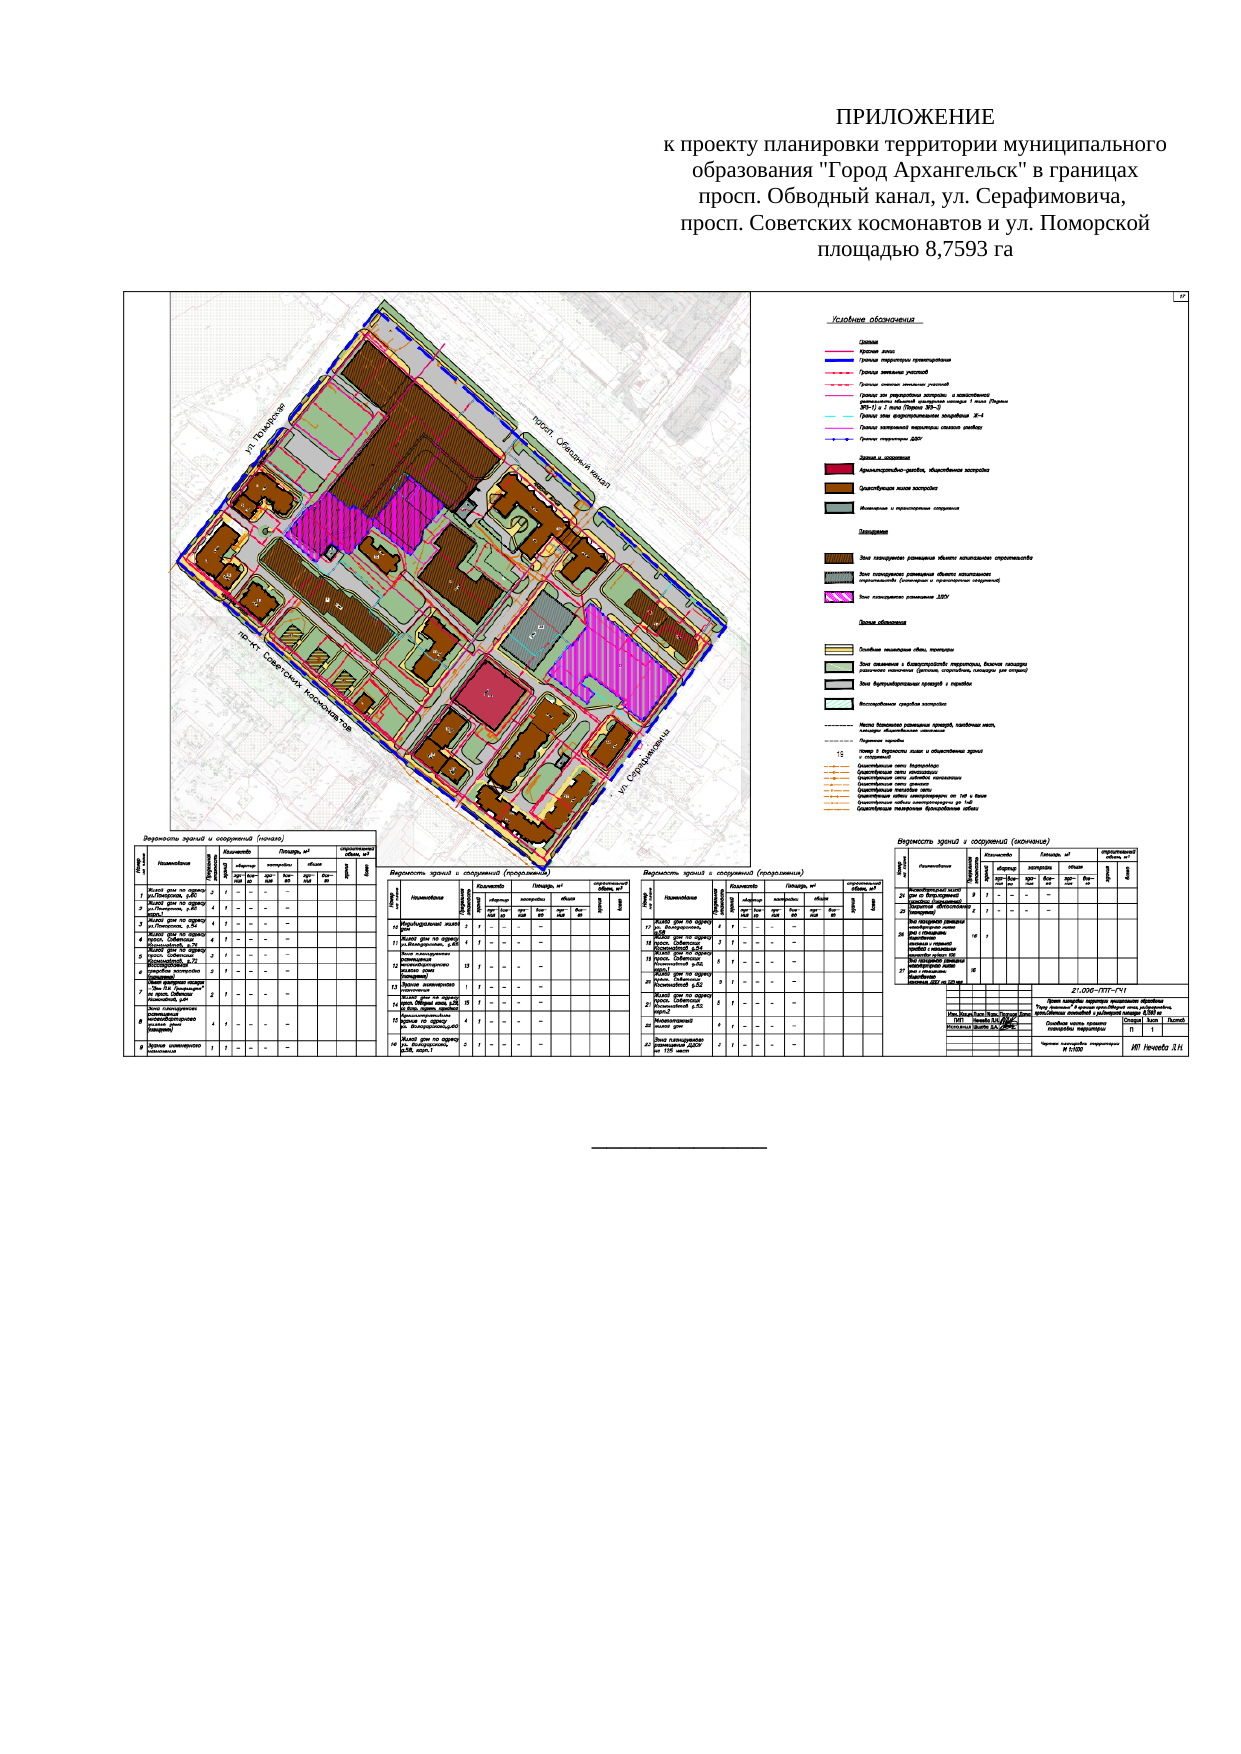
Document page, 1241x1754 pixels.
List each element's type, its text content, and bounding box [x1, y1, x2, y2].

text ____________ [177, 1118, 1181, 1151]
text просп. Обводный канал, ул. Серафимовича, просп. Советских космонавтов и ул. Поморской площадью 8,7593 га [650, 182, 1181, 262]
text ПРИЛОЖЕНИЕ к проекту планировки территории муниципального образования "Город Архангельск" в границах [650, 103, 1181, 182]
picture [118, 287, 1191, 1061]
